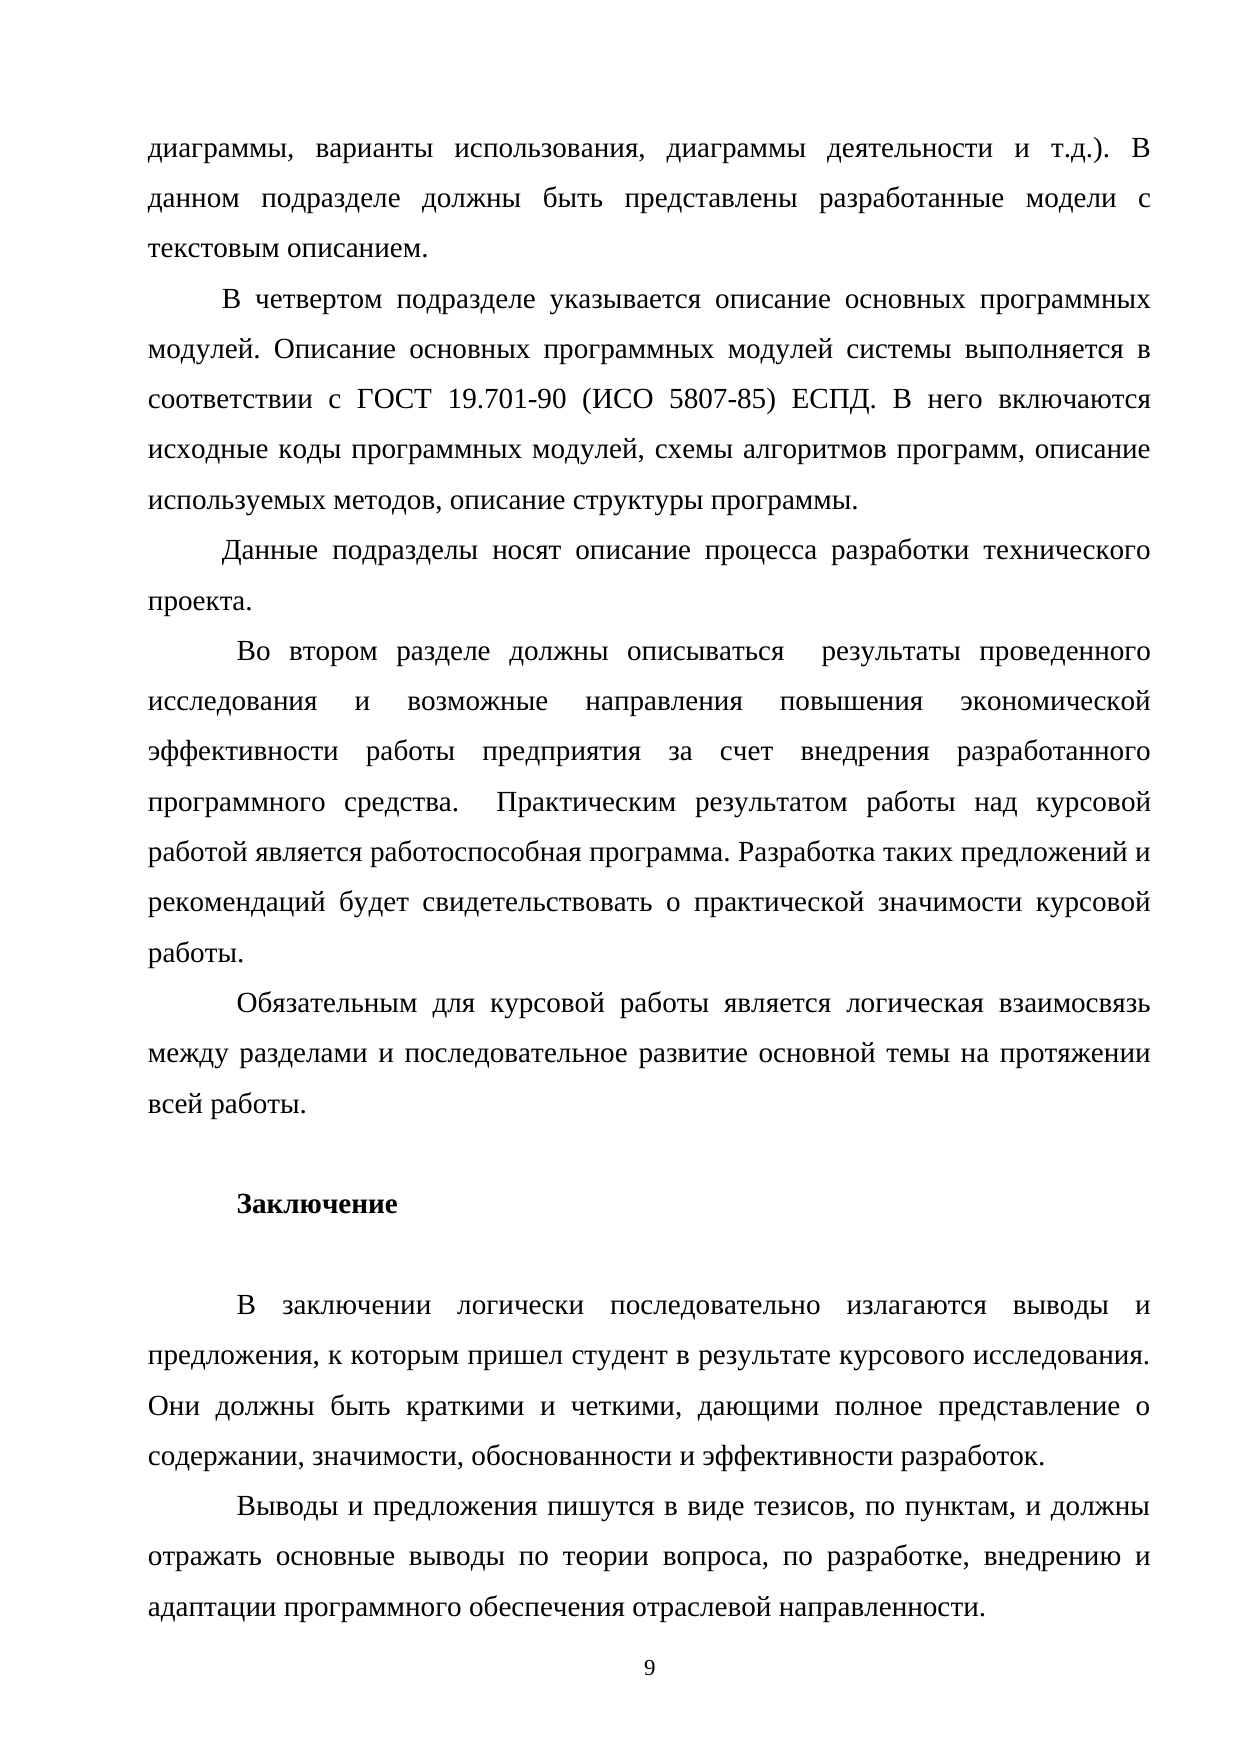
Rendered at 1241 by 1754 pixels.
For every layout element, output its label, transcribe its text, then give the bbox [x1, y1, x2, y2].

text Заключение [148, 1186, 1152, 1220]
text Обязательным для курсовой работы является логическая взаимосвязь между разделами и последовательное развитие основной темы на протяжении всей работы. [148, 985, 1152, 1119]
text Выводы и предложения пишутся в виде тезисов, по пунктам, и должны отражать основные выводы по теории вопроса, по разработке, внедрению и адаптации программного обеспечения отраслевой направленности. [148, 1488, 1152, 1622]
text В заключении логически последовательно излагаются выводы и предложения, к которым пришел студент в результате курсового исследования. Они должны быть краткими и четкими, дающими полное представление о содержании, значимости, обоснованности и эффективности разработок. [148, 1287, 1152, 1471]
text Данные подразделы носят описание процесса разработки технического проекта. [148, 532, 1152, 616]
text Во втором разделе должны описываться результаты проведенного исследования и возможные направления повышения экономической эффективности работы предприятия за счет внедрения разработанного программного средства. Практическим результатом работы над курсовой работой является работоспособная программа. Разработка таких предложений и рекомендаций будет свидетельствовать о практической значимости курсовой работы. [148, 633, 1152, 968]
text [148, 130, 1152, 264]
text В четвертом подразделе указывается описание основных программных модулей. Описание основных программных модулей системы выполняется в соответствии с ГОСТ 19.701-90 (ИСО 5807-85) ЕСПД. В него включаются исходные коды программных модулей, схемы алгоритмов программ, описание используемых методов, описание структуры программы. [148, 281, 1152, 516]
